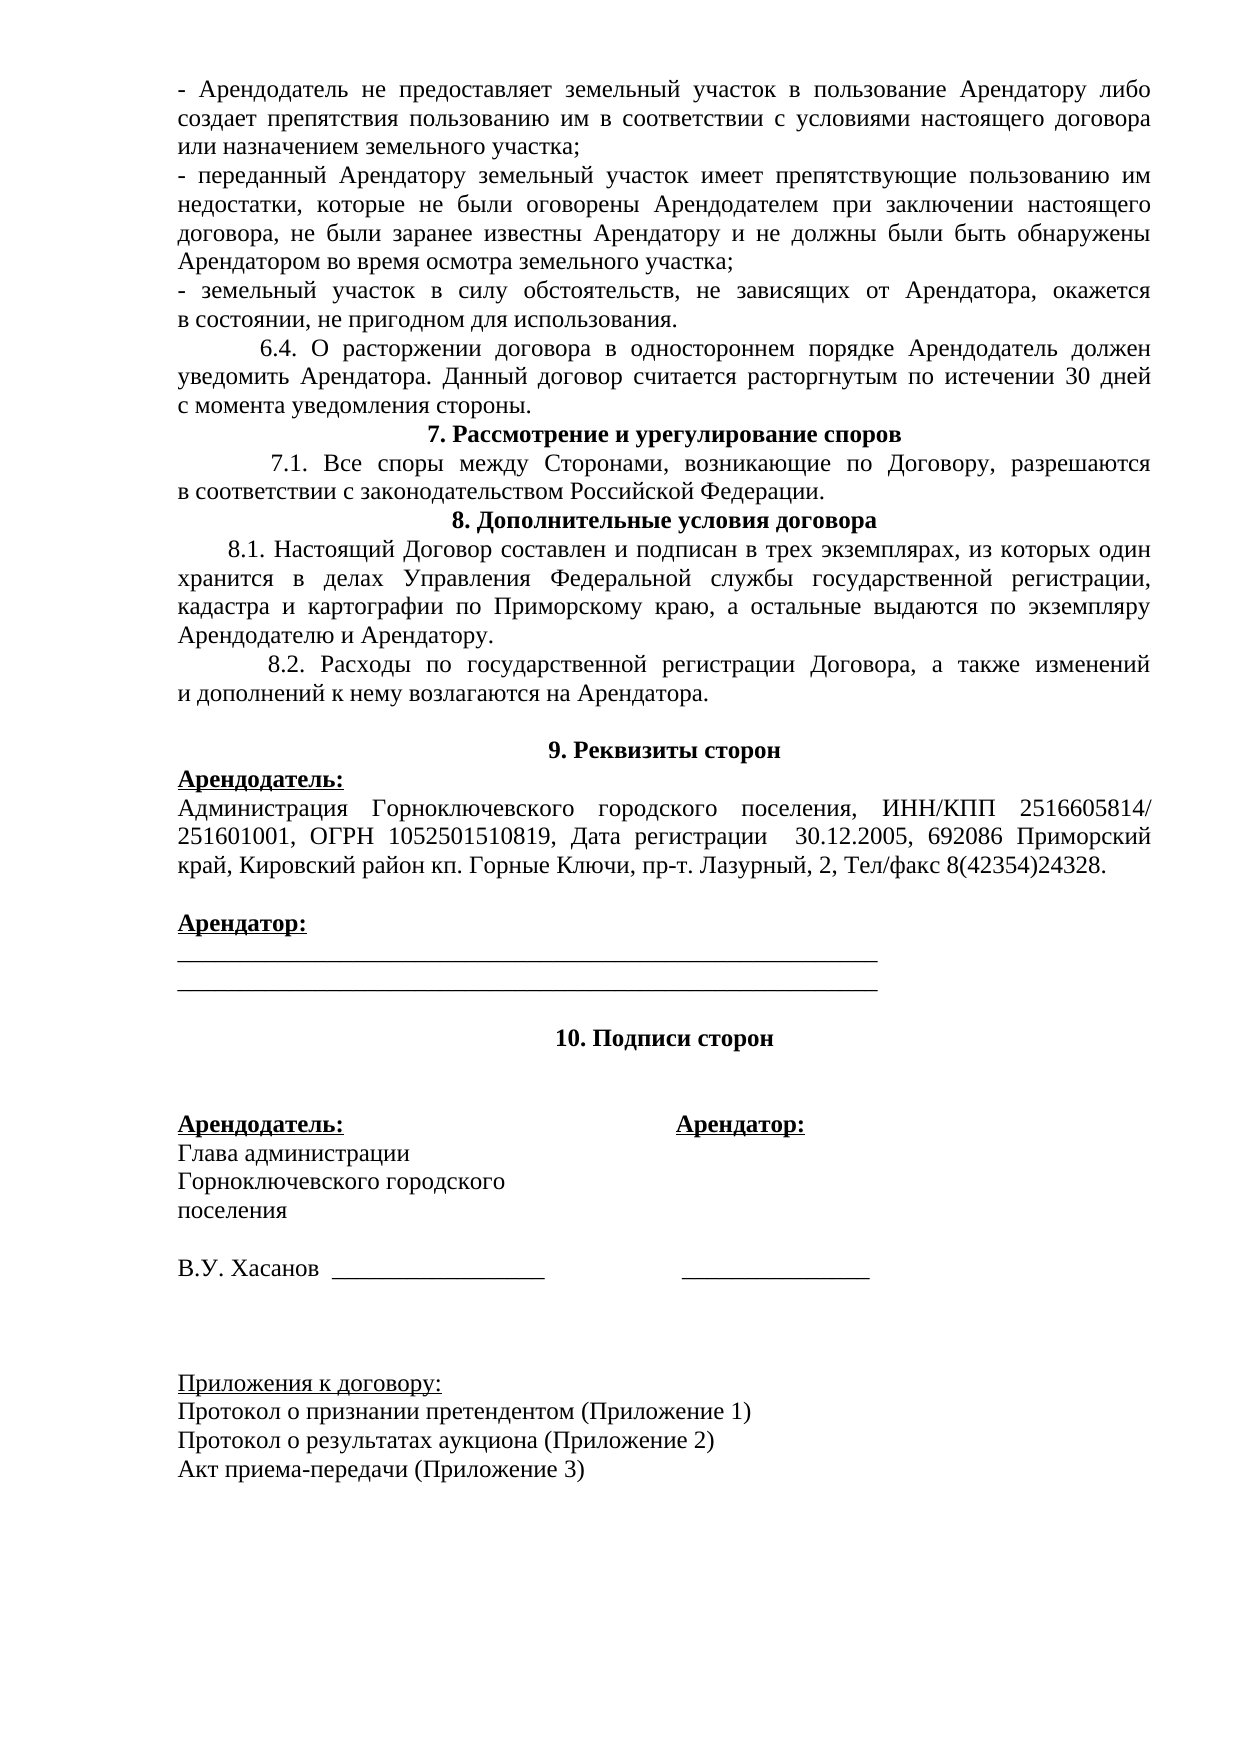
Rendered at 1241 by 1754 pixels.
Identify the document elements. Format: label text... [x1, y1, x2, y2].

table_header Арендодатель: Глава администрации Горноключевского городского поселения В.У. Хасанов _________________ [166, 1109, 664, 1281]
text 10. Подписи сторон [177, 1023, 1152, 1051]
text 7. Рассмотрение и урегулирование споров [177, 419, 1152, 448]
text Приложения к договору: [177, 1368, 1152, 1396]
text 9. Реквизиты сторон [177, 735, 1152, 764]
table_header Арендатор: _______________ [664, 1109, 1163, 1281]
text Протокол о результатах аукциона (Приложение 2) [177, 1425, 1152, 1454]
text 8.2. Расходы по государственной регистрации Договора, а также изменений и дополнений к нему возлагаются на Арендатора. [177, 649, 1152, 706]
text Акт приема-передачи (Приложение 3) [177, 1454, 1152, 1483]
text Арендатор: [177, 908, 1152, 936]
text 8.1. Настоящий Договор составлен и подписан в трех экземплярах, из которых один хранится в делах Управления Федеральной службы государственной регистрации, кадастра и картографии по Приморскому краю, а остальные выдаются по экземпляру Арендодателю и Арендатору. [177, 534, 1152, 649]
text Администрация Горноключевского городского поселения, ИНН/КПП 2516605814/ 251601001, ОГРН 1052501510819, Дата регистрации 30.12.2005, 692086 Приморский край, Кировский район кп. Горные Ключи, пр-т. Лазурный, 2, Тел/факс 8(42354)24328. [177, 793, 1152, 879]
text 7.1. Все споры между Сторонами, возникающие по Договору, разрешаются в соответствии с законодательством Российской Федерации. [177, 448, 1152, 505]
text ________________________________________________________ [177, 965, 1152, 994]
text ________________________________________________________ [177, 936, 1152, 965]
text - земельный участок в силу обстоятельств, не зависящих от Арендатора, окажется в состоянии, не пригодном для использования. [177, 275, 1152, 333]
text 6.4. О расторжении договора в одностороннем порядке Арендодатель должен уведомить Арендатора. Данный договор считается расторгнутым по истечении 30 дней с момента уведомления стороны. [177, 333, 1152, 419]
text - Арендодатель не предоставляет земельный участок в пользование Арендатору либо создает препятствия пользованию им в соответствии с условиями настоящего договора или назначением земельного участка; [177, 74, 1152, 160]
text Арендодатель: [177, 764, 1152, 793]
text Протокол о признании претендентом (Приложение 1) [177, 1396, 1152, 1425]
text 8. Дополнительные условия договора [177, 505, 1152, 534]
text - переданный Арендатору земельный участок имеет препятствующие пользованию им недостатки, которые не были оговорены Арендодателем при заключении настоящего договора, не были заранее известны Арендатору и не должны были быть обнаружены Арендатором во время осмотра земельного участка; [177, 160, 1152, 275]
